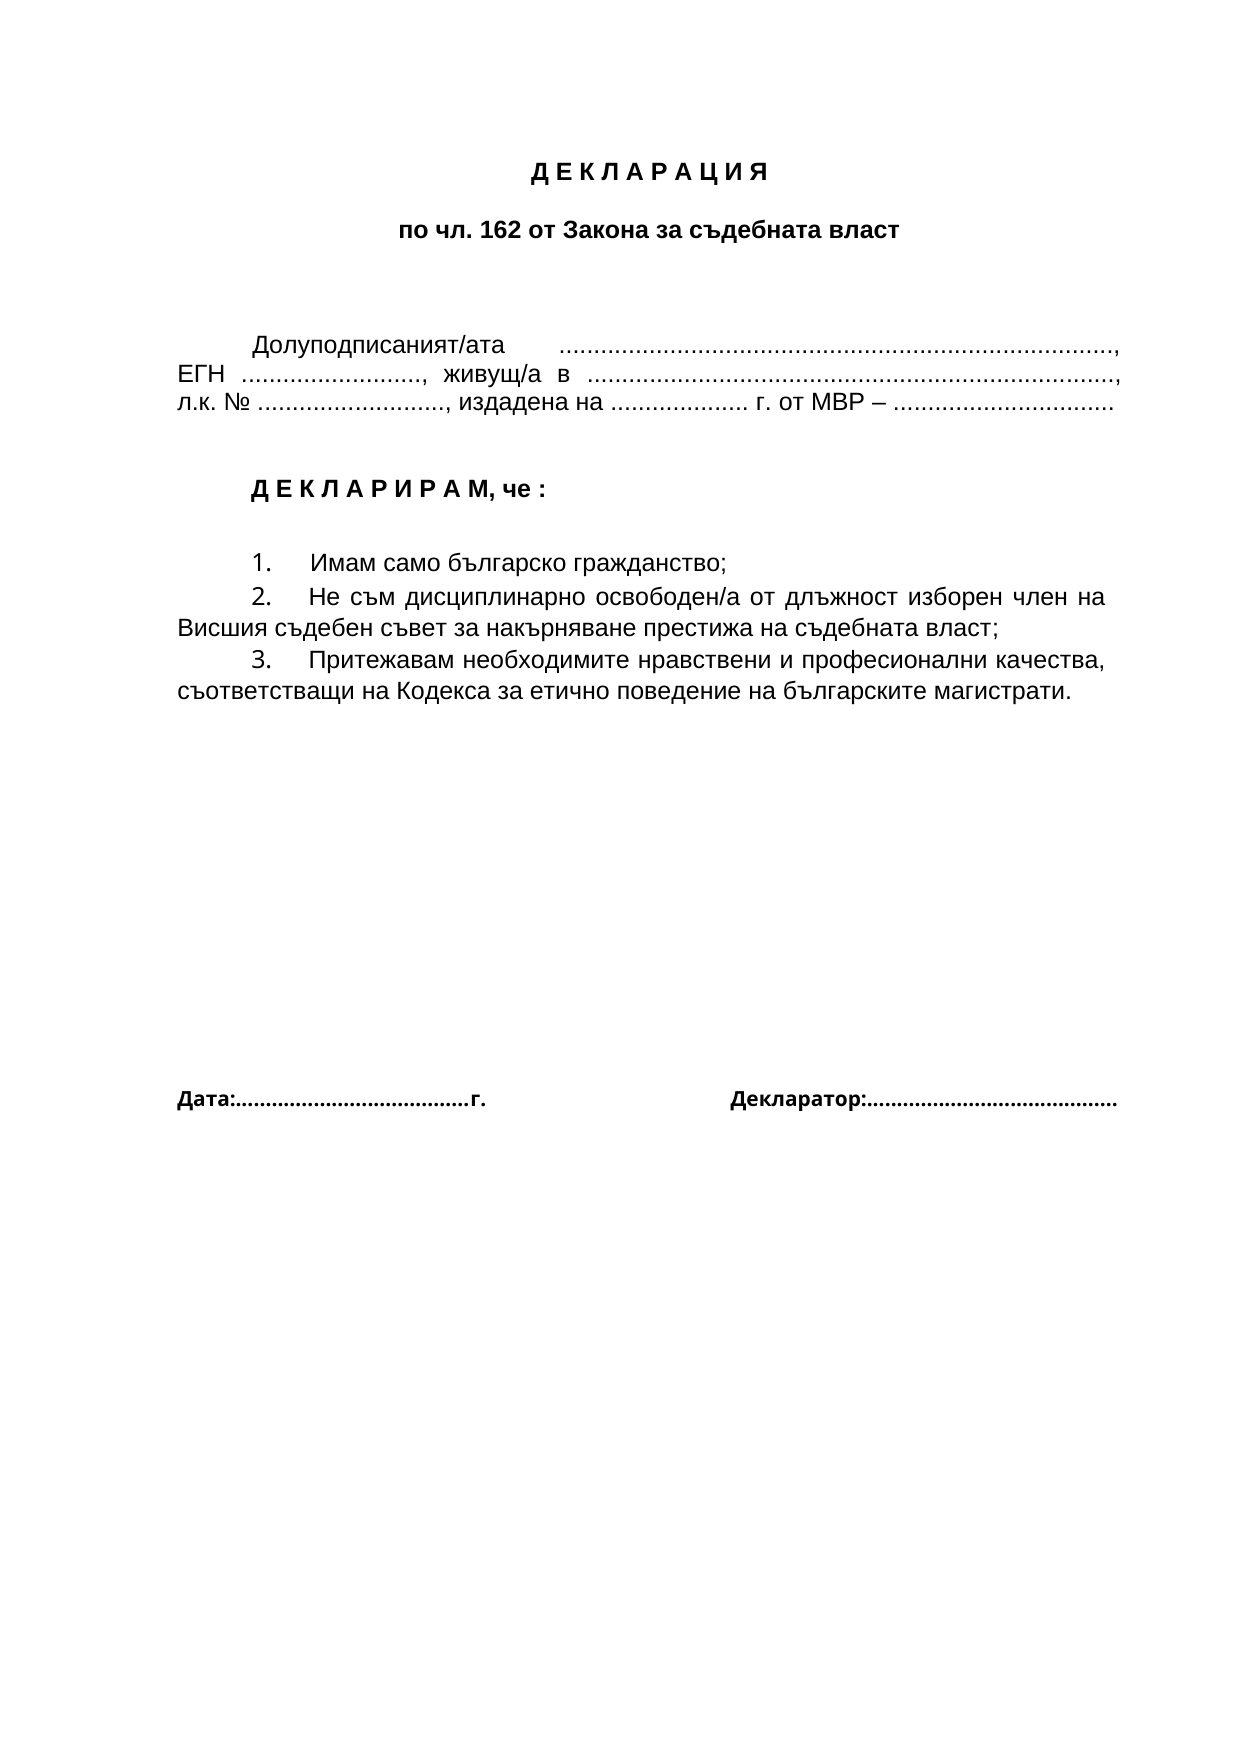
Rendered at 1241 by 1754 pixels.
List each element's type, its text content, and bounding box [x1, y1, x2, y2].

text Долуподписаният/ата ................................................................................, ЕГН .........................., живущ/а в ............................................................................, л.к. № ..........................., издадена на .................... г. от МВР – ................................ [177, 330, 1121, 416]
text Д Е К Л А Р И Р А М, че : [177, 474, 1119, 503]
text Дата: г. [177, 1084, 500, 1113]
text Декларатор: [730, 1084, 1121, 1113]
list Притежавам необходимите нравствени и професионални качества, съответстващи на Кодекса за етично поведение на българските магистрати. [177, 642, 1106, 704]
text по чл. 162 от Закона за съдебната власт [177, 215, 1121, 243]
list Имам само българско гражданство; [177, 545, 1106, 579]
text Д Е К Л А Р А Ц И Я [177, 157, 1121, 186]
list Не съм дисциплинарно освободен/а от длъжност изборен член на Висшия съдебен съвет за накърняване престижа на съдебната власт; [177, 579, 1106, 642]
